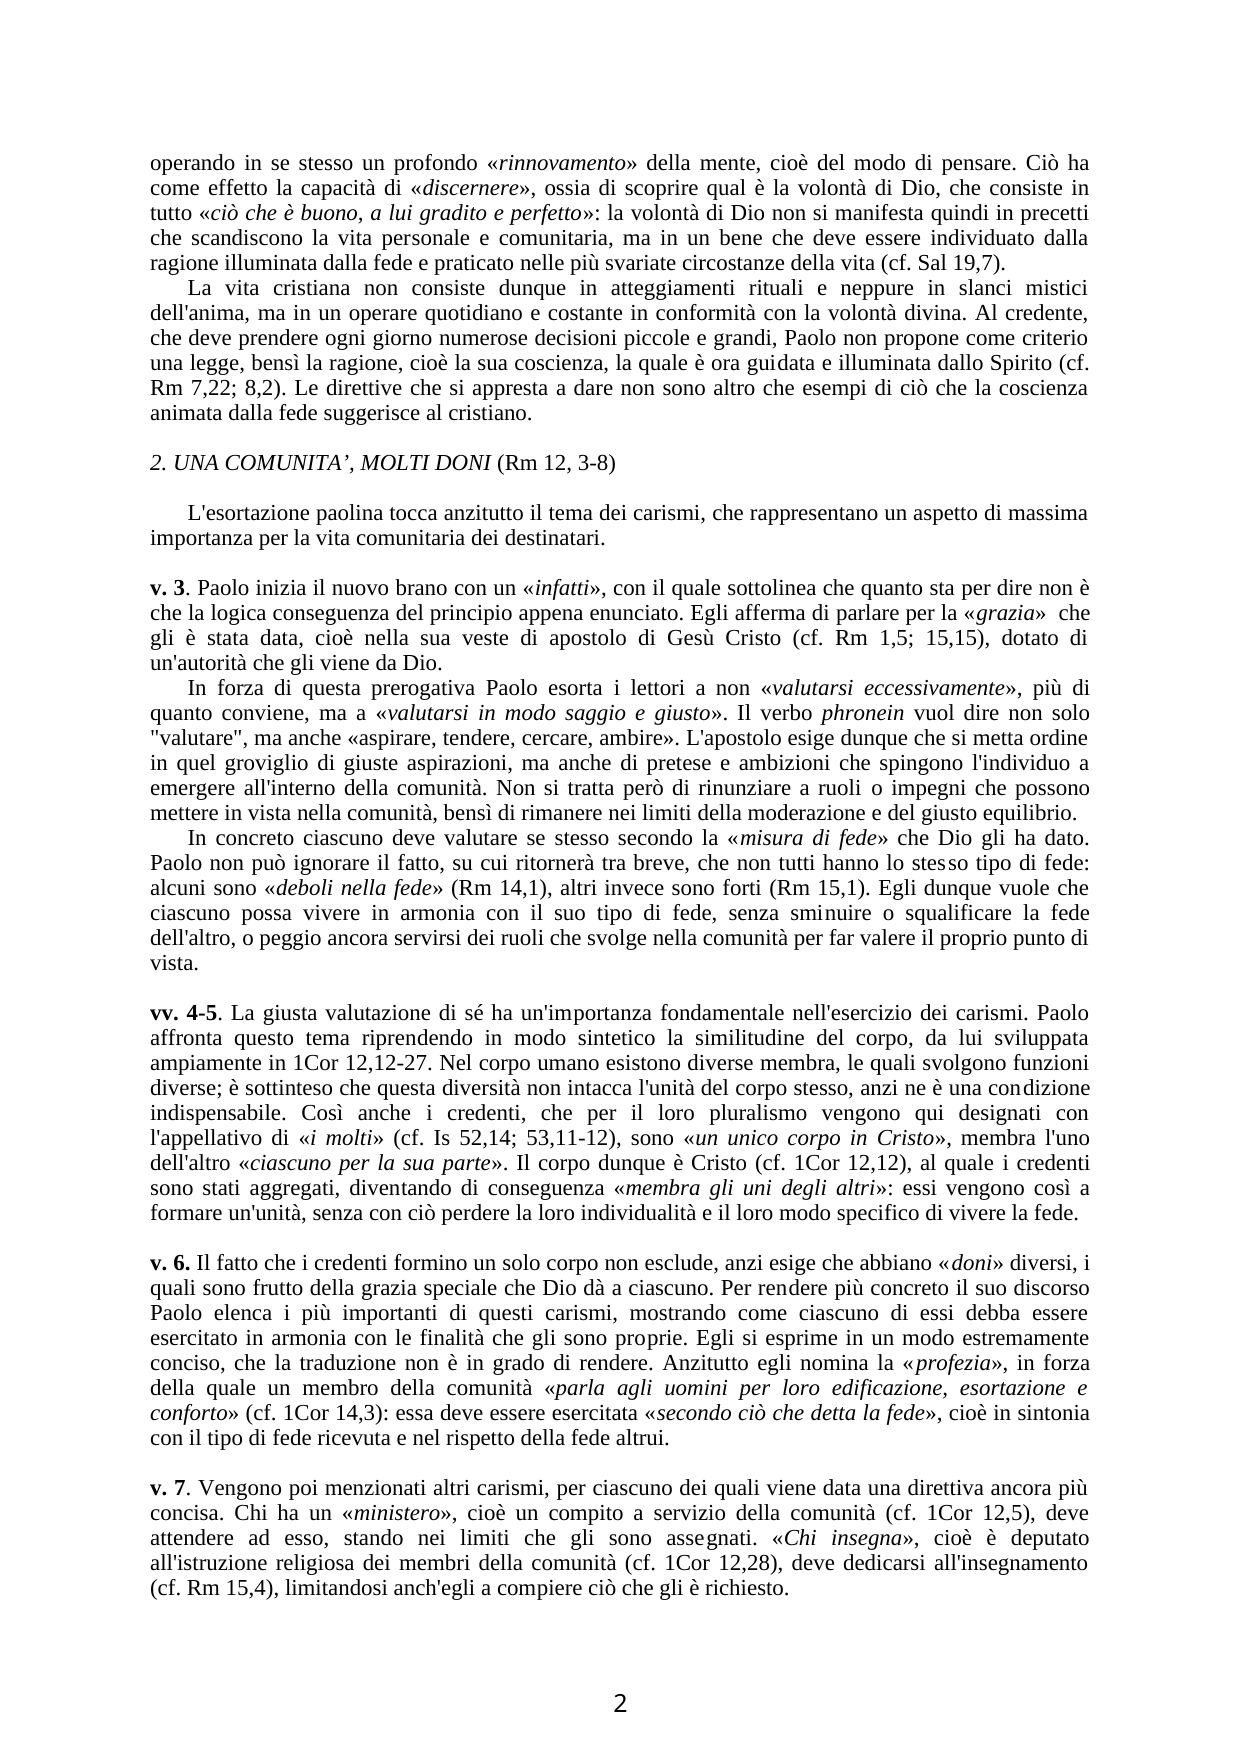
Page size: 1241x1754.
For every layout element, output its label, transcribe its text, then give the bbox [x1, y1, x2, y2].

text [150, 150, 1090, 275]
text L'esortazione paolina tocca anzitutto il tema dei carismi, che rappresentano un aspetto di massima importanza per la vita comunitaria dei destinatari. [150, 500, 1090, 550]
text v. 3. Paolo inizia il nuovo brano con un «infatti», con il quale sottolinea che quanto sta per dire non è che la logica conseguenza del principio appena enunciato. Egli afferma di parlare per la «grazia» che gli è stata data, cioè nella sua veste di apostolo di Gesù Cristo (cf. Rm 1,5; 15,15), dotato di un'autorità che gli viene da Dio. [150, 575, 1090, 675]
text 2. UNA COMUNITA’, MOLTI DONI (Rm 12, 3-8) [150, 450, 1090, 475]
text In forza di questa prerogativa Paolo esorta i lettori a non «valutarsi eccessivamente», più di quanto conviene, ma a «valutarsi in modo saggio e giusto». Il verbo phronein vuol dire non solo "valutare", ma anche «aspirare, tendere, cercare, ambire». L'apostolo esige dunque che si metta ordine in quel groviglio di giuste aspirazioni, ma anche di pretese e ambizioni che spingono l'individuo a emergere all'interno della comunità. Non si tratta però di rinunziare a ruoli o impegni che possono mettere in vista nella comunità, bensì di rimanere nei limiti della moderazione e del giusto equilibrio. [150, 675, 1090, 825]
text vv. 4-5. La giusta valutazione di sé ha un'importanza fondamentale nell'esercizio dei carismi. Paolo affronta questo tema riprendendo in modo sintetico la similitudine del corpo, da lui sviluppata ampiamente in 1Cor 12,12-27. Nel corpo umano esistono diverse membra, le quali svolgono funzioni diverse; è sottinteso che questa diversità non intacca l'unità del corpo stesso, anzi ne è una condizione indispensabile. Così anche i credenti, che per il loro pluralismo vengono qui designati con l'appellativo di «i molti» (cf. Is 52,14; 53,11-12), sono «un unico corpo in Cristo», membra l'uno dell'altro «ciascuno per la sua parte». Il corpo dunque è Cristo (cf. 1Cor 12,12), al quale i credenti sono stati aggregati, diventando di conseguenza «membra gli uni degli altri»: essi vengono così a formare un'unità, senza con ciò perdere la loro individualità e il loro modo specifico di vivere la fede. [150, 1000, 1090, 1225]
text In concreto ciascuno deve valutare se stesso secondo la «misura di fede» che Dio gli ha dato. Paolo non può ignorare il fatto, su cui ritornerà tra breve, che non tutti hanno lo stesso tipo di fede: alcuni sono «deboli nella fede» (Rm 14,1), altri invece sono forti (Rm 15,1). Egli dunque vuole che ciascuno possa vivere in armonia con il suo tipo di fede, senza sminuire o squalificare la fede dell'altro, o peggio ancora servirsi dei ruoli che svolge nella comunità per far valere il proprio punto di vista. [150, 825, 1090, 975]
text v. 7. Vengono poi menzionati altri carismi, per ciascuno dei quali viene data una direttiva ancora più concisa. Chi ha un «ministero», cioè un compito a servizio della comunità (cf. 1Cor 12,5), deve attendere ad esso, stando nei limiti che gli sono assegnati. «Chi insegna», cioè è deputato all'istruzione religiosa dei membri della comunità (cf. 1Cor 12,28), deve dedicarsi all'insegnamento (cf. Rm 15,4), limitandosi anch'egli a compiere ciò che gli è richiesto. [150, 1475, 1090, 1600]
text v. 6. Il fatto che i credenti formino un solo corpo non esclude, anzi esige che abbiano «doni» diversi, i quali sono frutto della grazia speciale che Dio dà a ciascuno. Per rendere più concreto il suo discorso Paolo elenca i più importanti di questi carismi, mostrando come ciascuno di essi debba essere esercitato in armonia con le finalità che gli sono proprie. Egli si esprime in un modo estremamente conciso, che la traduzione non è in grado di rendere. Anzitutto egli nomina la «profezia», in forza della quale un membro della comunità «parla agli uomini per loro edificazione, esortazione e conforto» (cf. 1Cor 14,3): essa deve essere esercitata «secondo ciò che detta la fede», cioè in sintonia con il tipo di fede ricevuta e nel rispetto della fede altrui. [150, 1250, 1090, 1450]
text La vita cristiana non consiste dunque in atteggiamenti rituali e neppure in slanci mistici dell'anima, ma in un operare quotidiano e costante in conformità con la volontà divina. Al credente, che deve prendere ogni giorno numerose decisioni piccole e grandi, Paolo non propone come criterio una legge, bensì la ragione, cioè la sua coscienza, la quale è ora guidata e illuminata dallo Spirito (cf. Rm 7,22; 8,2). Le direttive che si appresta a dare non sono altro che esempi di ciò che la coscienza animata dalla fede suggerisce al cristiano. [150, 275, 1090, 425]
